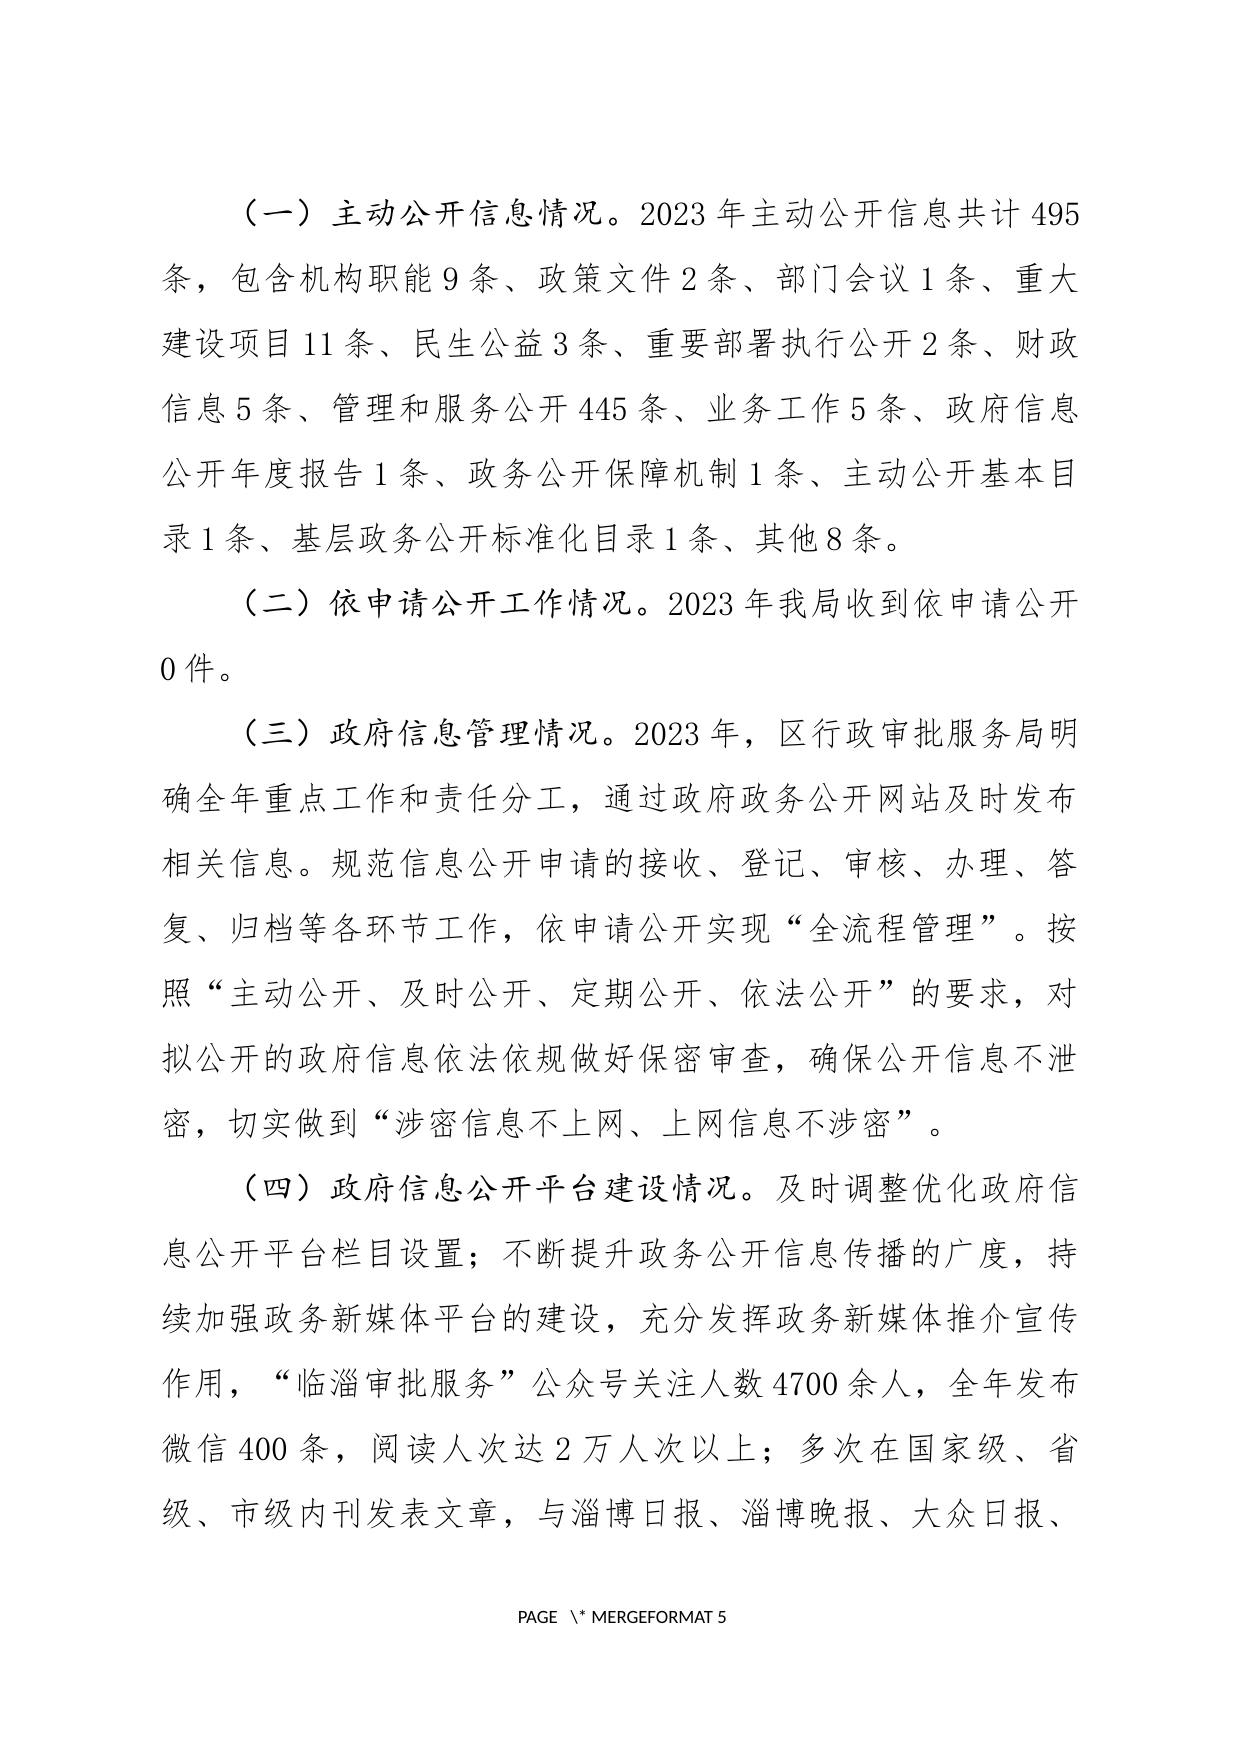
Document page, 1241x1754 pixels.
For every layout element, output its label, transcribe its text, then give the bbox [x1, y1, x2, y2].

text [159, 1153, 1081, 1543]
list （三）政府信息管理情况。2023年，区行政审批服务局明确全年重点工作和责任分工，通过政府政务公开网站及时发布相关信息。规范信息公开申请的接收、登记、审核、办理、答复、归档等各环节工作，依申请公开实现“全流程管理”。按照“主动公开、及时公开、定期公开、依法公开”的要求，对拟公开的政府信息依法依规做好保密审查，确保公开信息不泄密，切实做到“涉密信息不上网、上网信息不涉密”。 [159, 698, 1081, 1153]
text （二）依申请公开工作情况。2023年我局收到依申请公开0件。 [159, 568, 1081, 698]
text （一）主动公开信息情况。2023年主动公开信息共计495条，包含机构职能9条、政策文件2条、部门会议1条、重大建设项目11条、民生公益3条、重要部署执行公开2条、财政信息5条、管理和服务公开445条、业务工作5条、政府信息公开年度报告1条、政务公开保障机制1条、主动公开基本目录1条、基层政务公开标准化目录1条、其他8条。 [159, 178, 1081, 568]
